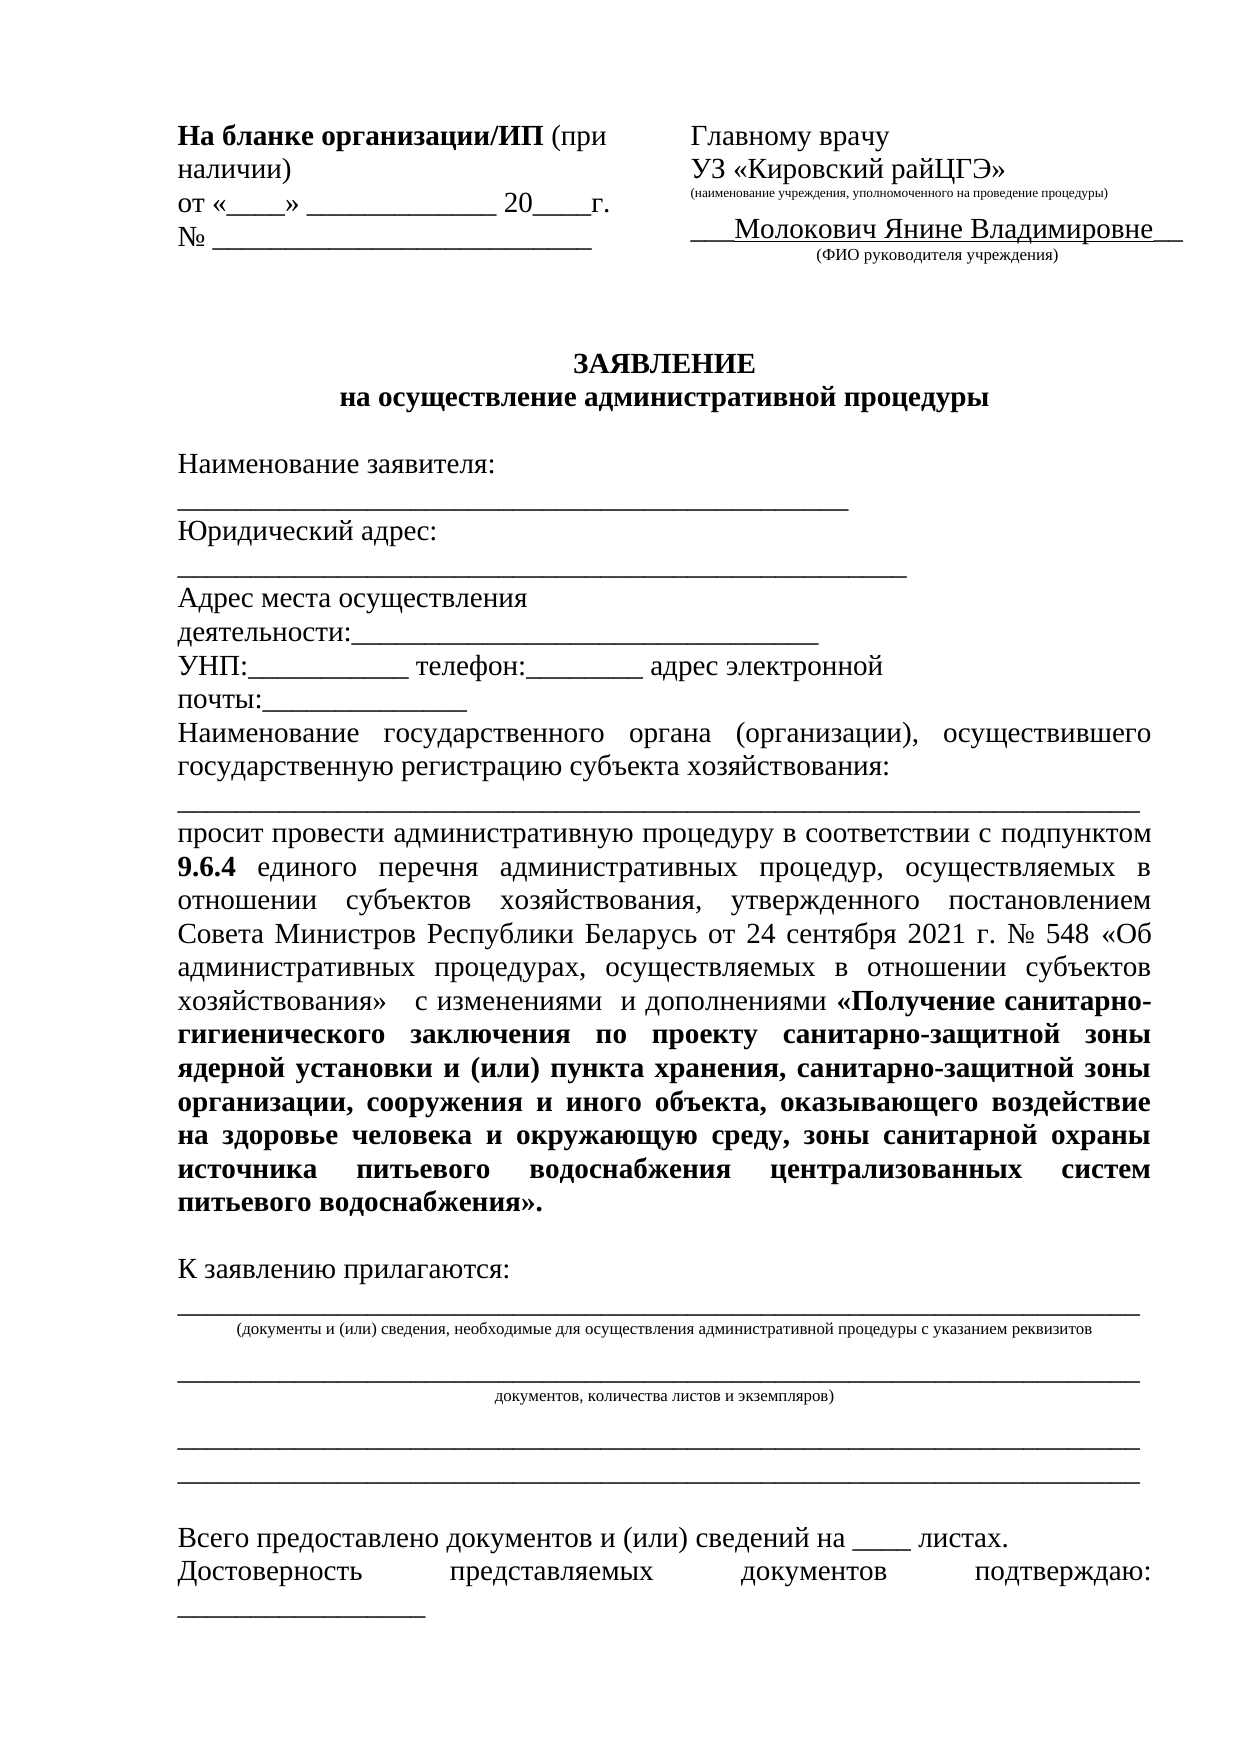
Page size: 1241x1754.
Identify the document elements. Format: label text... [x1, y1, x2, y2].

text Всего предоставлено документов и (или) сведений на ____ листах. [177, 1520, 1152, 1553]
text К заявлению прилагаются: [177, 1251, 1152, 1285]
text Юридический адрес: __________________________________________________ [177, 513, 1152, 581]
text __________________________________________________________________ [177, 782, 1152, 815]
text Наименование заявителя: ______________________________________________ [177, 446, 1152, 513]
text Адрес места осуществления деятельности:________________________________ [177, 581, 1152, 648]
table_header Главному врачу УЗ «Кировский райЦГЭ» (наименование учреждения, уполномоченного на проведение процедуры) ___Молокович Янине Владимировне__ (ФИО руководителя учреждения) [679, 118, 1196, 279]
text Достоверность представляемых документов подтверждаю: _________________ [177, 1553, 1152, 1620]
text просит провести административную процедуру в соответствии с подпунктом 9.6.4 единого перечня административных процедур, осуществляемых в отношении субъектов хозяйствования, утвержденного постановлением Совета Министров Республики Беларусь от 24 сентября 2021 г. № 548 «Об административных процедурах, осуществляемых в отношении субъектов хозяйствования» с изменениями и дополнениями «Получение санитарно-гигиенического заключения по проекту санитарно-защитной зоны ядерной установки и (или) пункта хранения, санитарно-защитной зоны организации, сооружения и иного объекта, оказывающего воздействие на здоровье человека и окружающую среду, зоны санитарной охраны источника питьевого водоснабжения централизованных систем питьевого водоснабжения». [177, 815, 1152, 1218]
text __________________________________________________________________ [177, 1285, 1152, 1318]
text УНП:___________ телефон:________ адрес электронной почты:______________ [177, 648, 1152, 715]
text на осуществление административной процедуры [177, 379, 1152, 413]
text Наименование государственного органа (организации), осуществившего государственную регистрацию субъекта хозяйствования: [177, 715, 1152, 782]
text __________________________________________________________________ [177, 1352, 1152, 1386]
table_header На бланке организации/ИП (при наличии) от «____» _____________ 20____г. № __________________________ [166, 118, 679, 279]
text ЗАЯВЛЕНИЕ [177, 346, 1152, 379]
text документов, количества листов и экземпляров) [177, 1386, 1152, 1419]
text (документы и (или) сведения, необходимые для осуществления административной процедуры с указанием реквизитов [177, 1318, 1152, 1352]
text ____________________________________________________________________________________________________________________________________ [177, 1419, 1152, 1486]
